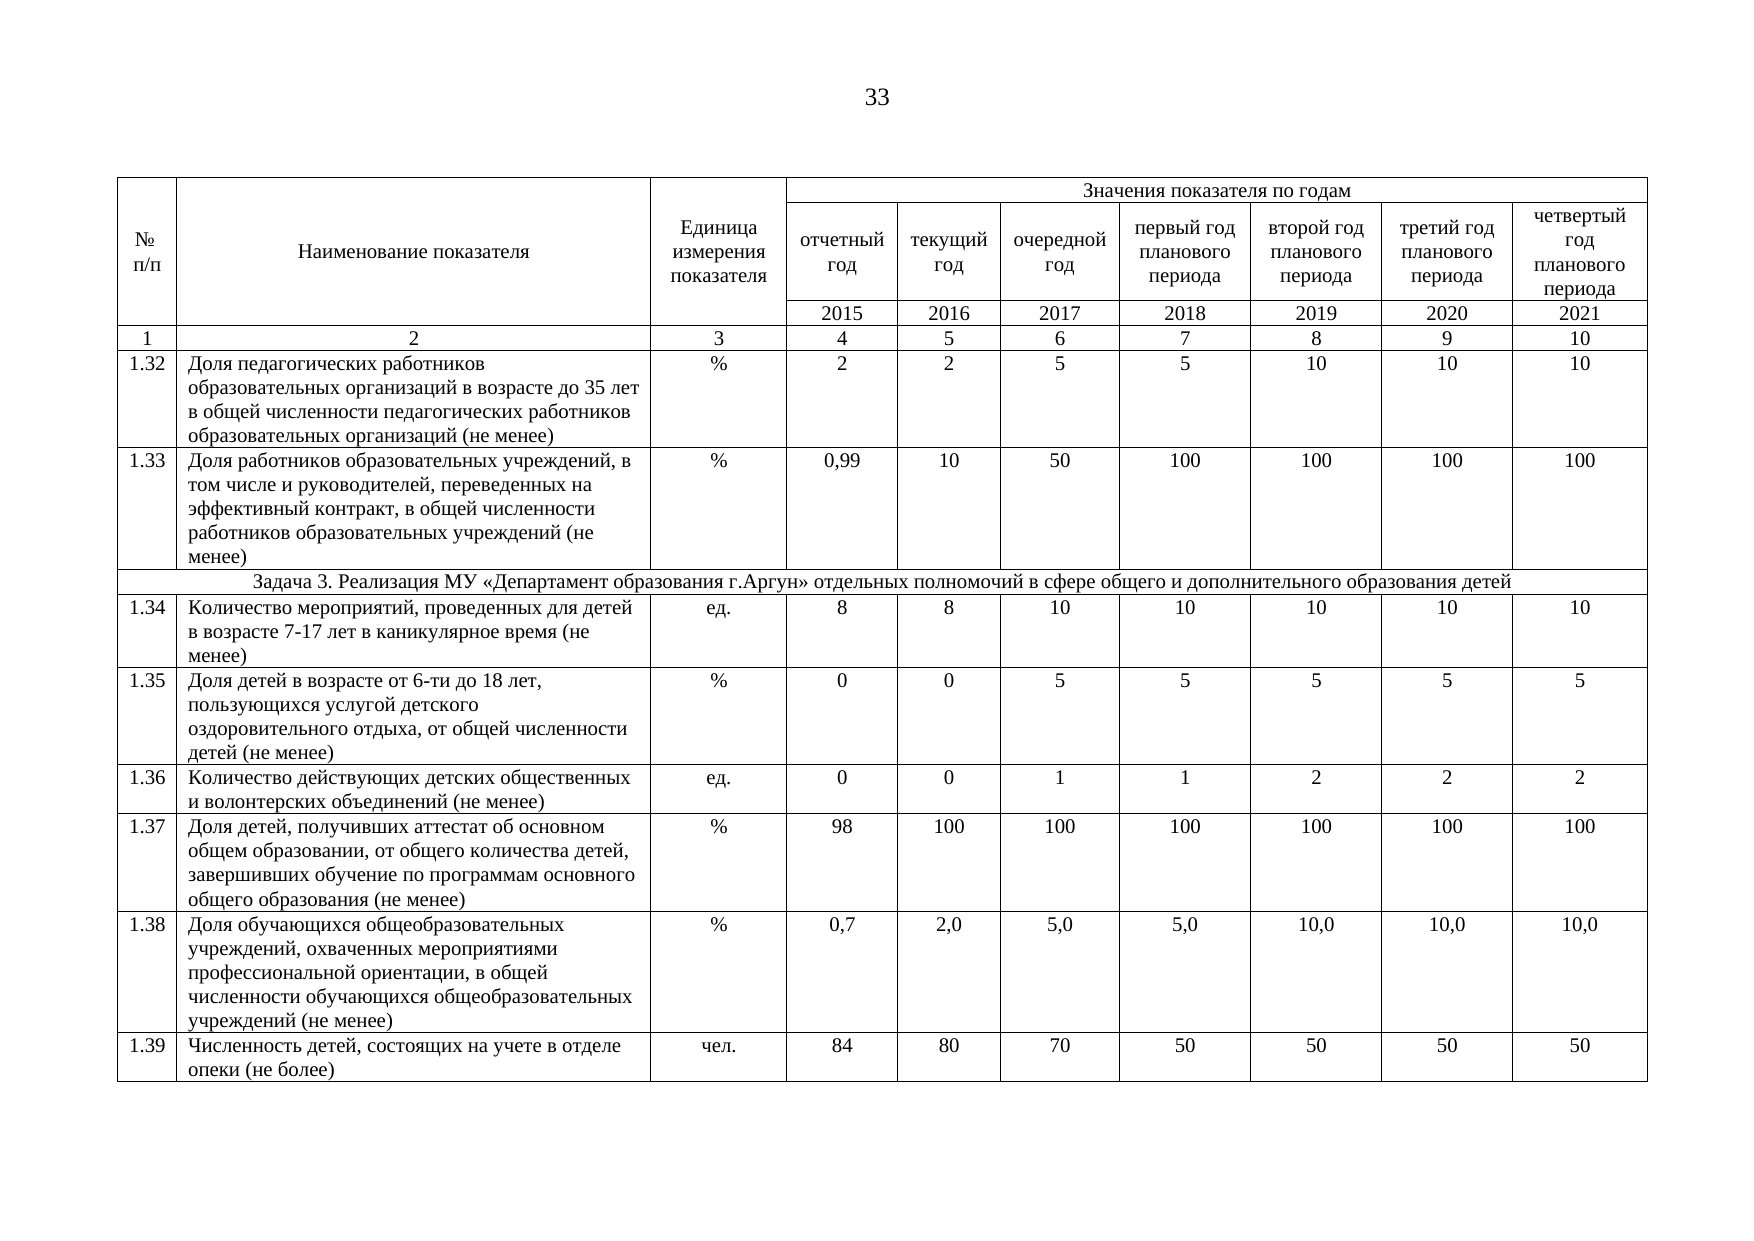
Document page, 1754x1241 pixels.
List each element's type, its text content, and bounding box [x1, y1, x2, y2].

table_cell 2018 [1120, 301, 1250, 325]
table_cell 100 [1513, 814, 1647, 911]
table_cell 100 [1382, 448, 1512, 568]
table_cell % [651, 814, 786, 911]
table_cell 1.32 [118, 351, 176, 447]
table_cell 2 [177, 326, 650, 350]
table_cell 1.34 [118, 595, 176, 667]
table_cell 7 [1120, 326, 1250, 350]
table_cell 1.37 [118, 814, 176, 911]
table_cell 70 [1001, 1033, 1119, 1081]
table_cell 98 [787, 814, 897, 911]
table_cell % [651, 912, 786, 1032]
table_cell 5 [1001, 668, 1119, 764]
table_cell 1.35 [118, 668, 176, 764]
table_cell 100 [1513, 448, 1647, 568]
table_cell Численность детей, состоящих на учете в отделе опеки (не более) [177, 1033, 650, 1081]
table_cell 0 [787, 668, 897, 764]
table_cell % [651, 448, 786, 568]
table_cell 1 [118, 326, 176, 350]
table_header Наименование показателя [177, 178, 650, 325]
table_cell 10,0 [1382, 912, 1512, 1032]
table_cell 10 [1382, 595, 1512, 667]
table_cell 6 [1001, 326, 1119, 350]
table_cell 100 [1251, 448, 1381, 568]
table_cell 2,0 [898, 912, 1000, 1032]
table_cell 0,99 [787, 448, 897, 568]
table_cell 2 [1251, 765, 1381, 813]
table_cell текущий год [898, 203, 1000, 299]
table_cell 2 [1382, 765, 1512, 813]
table_cell 2019 [1251, 301, 1381, 325]
table_cell 5,0 [1001, 912, 1119, 1032]
table_cell третий год планового периода [1382, 203, 1512, 299]
table_cell 2017 [1001, 301, 1119, 325]
table_cell 2 [898, 351, 1000, 447]
table_cell 5,0 [1120, 912, 1250, 1032]
table_cell 5 [1120, 668, 1250, 764]
table_cell 10,0 [1513, 912, 1647, 1032]
table_cell 8 [787, 595, 897, 667]
table_cell 0,7 [787, 912, 897, 1032]
table_cell чел. [651, 1033, 786, 1081]
table_cell 10 [1120, 595, 1250, 667]
table_cell 100 [1120, 814, 1250, 911]
table_cell 2016 [898, 301, 1000, 325]
table_cell 5 [898, 326, 1000, 350]
table_cell 1 [1120, 765, 1250, 813]
table_cell Доля детей в возрасте от 6-ти до 18 лет, пользующихся услугой детского оздоровительного отдыха, от общей численности детей (не менее) [177, 668, 650, 764]
table_cell 1.39 [118, 1033, 176, 1081]
table_cell 2 [1513, 765, 1647, 813]
table_cell 50 [1382, 1033, 1512, 1081]
table_cell 0 [898, 765, 1000, 813]
table_cell % [651, 351, 786, 447]
table_cell Задача 3. Реализация МУ «Департамент образования г.Аргун» отдельных полномочий в сфере общего и дополнительного образования детей [118, 570, 1647, 593]
table_cell 100 [1251, 814, 1381, 911]
table_cell четвертый год планового периода [1513, 203, 1647, 299]
table_cell 100 [1382, 814, 1512, 911]
table_cell 0 [787, 765, 897, 813]
table_header Единица измерения показателя [651, 178, 786, 325]
table_cell 100 [1120, 448, 1250, 568]
table_cell Доля работников образовательных учреждений, в том числе и руководителей, переведенных на эффективный контракт, в общей численности работников образовательных учреждений (не менее) [177, 448, 650, 568]
table_cell 50 [1251, 1033, 1381, 1081]
table_cell 2021 [1513, 301, 1647, 325]
table_cell 5 [1382, 668, 1512, 764]
table_cell 5 [1001, 351, 1119, 447]
table_cell первый год планового периода [1120, 203, 1250, 299]
table_cell 84 [787, 1033, 897, 1081]
table_cell Количество мероприятий, проведенных для детей в возрасте 7-17 лет в каникулярное время (не менее) [177, 595, 650, 667]
table_cell 5 [1120, 351, 1250, 447]
table_cell 3 [651, 326, 786, 350]
table_cell Доля обучающихся общеобразовательных учреждений, охваченных мероприятиями профессиональной ориентации, в общей численности обучающихся общеобразовательных учреждений (не менее) [177, 912, 650, 1032]
table_cell 50 [1120, 1033, 1250, 1081]
table_cell 2015 [787, 301, 897, 325]
table_cell 1.38 [118, 912, 176, 1032]
table_cell Количество действующих детских общественных и волонтерских объединений (не менее) [177, 765, 650, 813]
table_cell 80 [898, 1033, 1000, 1081]
table_cell очередной год [1001, 203, 1119, 299]
table_cell 0 [898, 668, 1000, 764]
table_cell ед. [651, 595, 786, 667]
table_cell ед. [651, 765, 786, 813]
table_cell 8 [1251, 326, 1381, 350]
table_cell 10 [1513, 595, 1647, 667]
table_cell 10,0 [1251, 912, 1381, 1032]
table_cell 5 [1251, 668, 1381, 764]
table_cell 10 [1251, 351, 1381, 447]
table_cell 1 [1001, 765, 1119, 813]
table_cell 10 [1251, 595, 1381, 667]
table_cell 5 [1513, 668, 1647, 764]
table_cell 9 [1382, 326, 1512, 350]
table_cell 50 [1513, 1033, 1647, 1081]
table_cell 100 [898, 814, 1000, 911]
table_cell 10 [1001, 595, 1119, 667]
table_cell % [651, 668, 786, 764]
table_cell 10 [898, 448, 1000, 568]
table_cell Доля детей, получивших аттестат об основном общем образовании, от общего количества детей, завершивших обучение по программам основного общего образования (не менее) [177, 814, 650, 911]
table_cell 1.33 [118, 448, 176, 568]
table_cell 10 [1513, 326, 1647, 350]
table_cell Доля педагогических работников образовательных организаций в возрасте до 35 лет в общей численности педагогических работников образовательных организаций (не менее) [177, 351, 650, 447]
table_header № п/п [118, 178, 176, 325]
table_cell 2020 [1382, 301, 1512, 325]
table_cell 8 [898, 595, 1000, 667]
table_header Значения показателя по годам [787, 178, 1647, 202]
table_cell 100 [1001, 814, 1119, 911]
table_cell 1.36 [118, 765, 176, 813]
table_cell 10 [1513, 351, 1647, 447]
table_cell отчетный год [787, 203, 897, 299]
table_cell 10 [1382, 351, 1512, 447]
table_cell 50 [1001, 448, 1119, 568]
table_cell 2 [787, 351, 897, 447]
table_cell второй год планового периода [1251, 203, 1381, 299]
table_cell 4 [787, 326, 897, 350]
